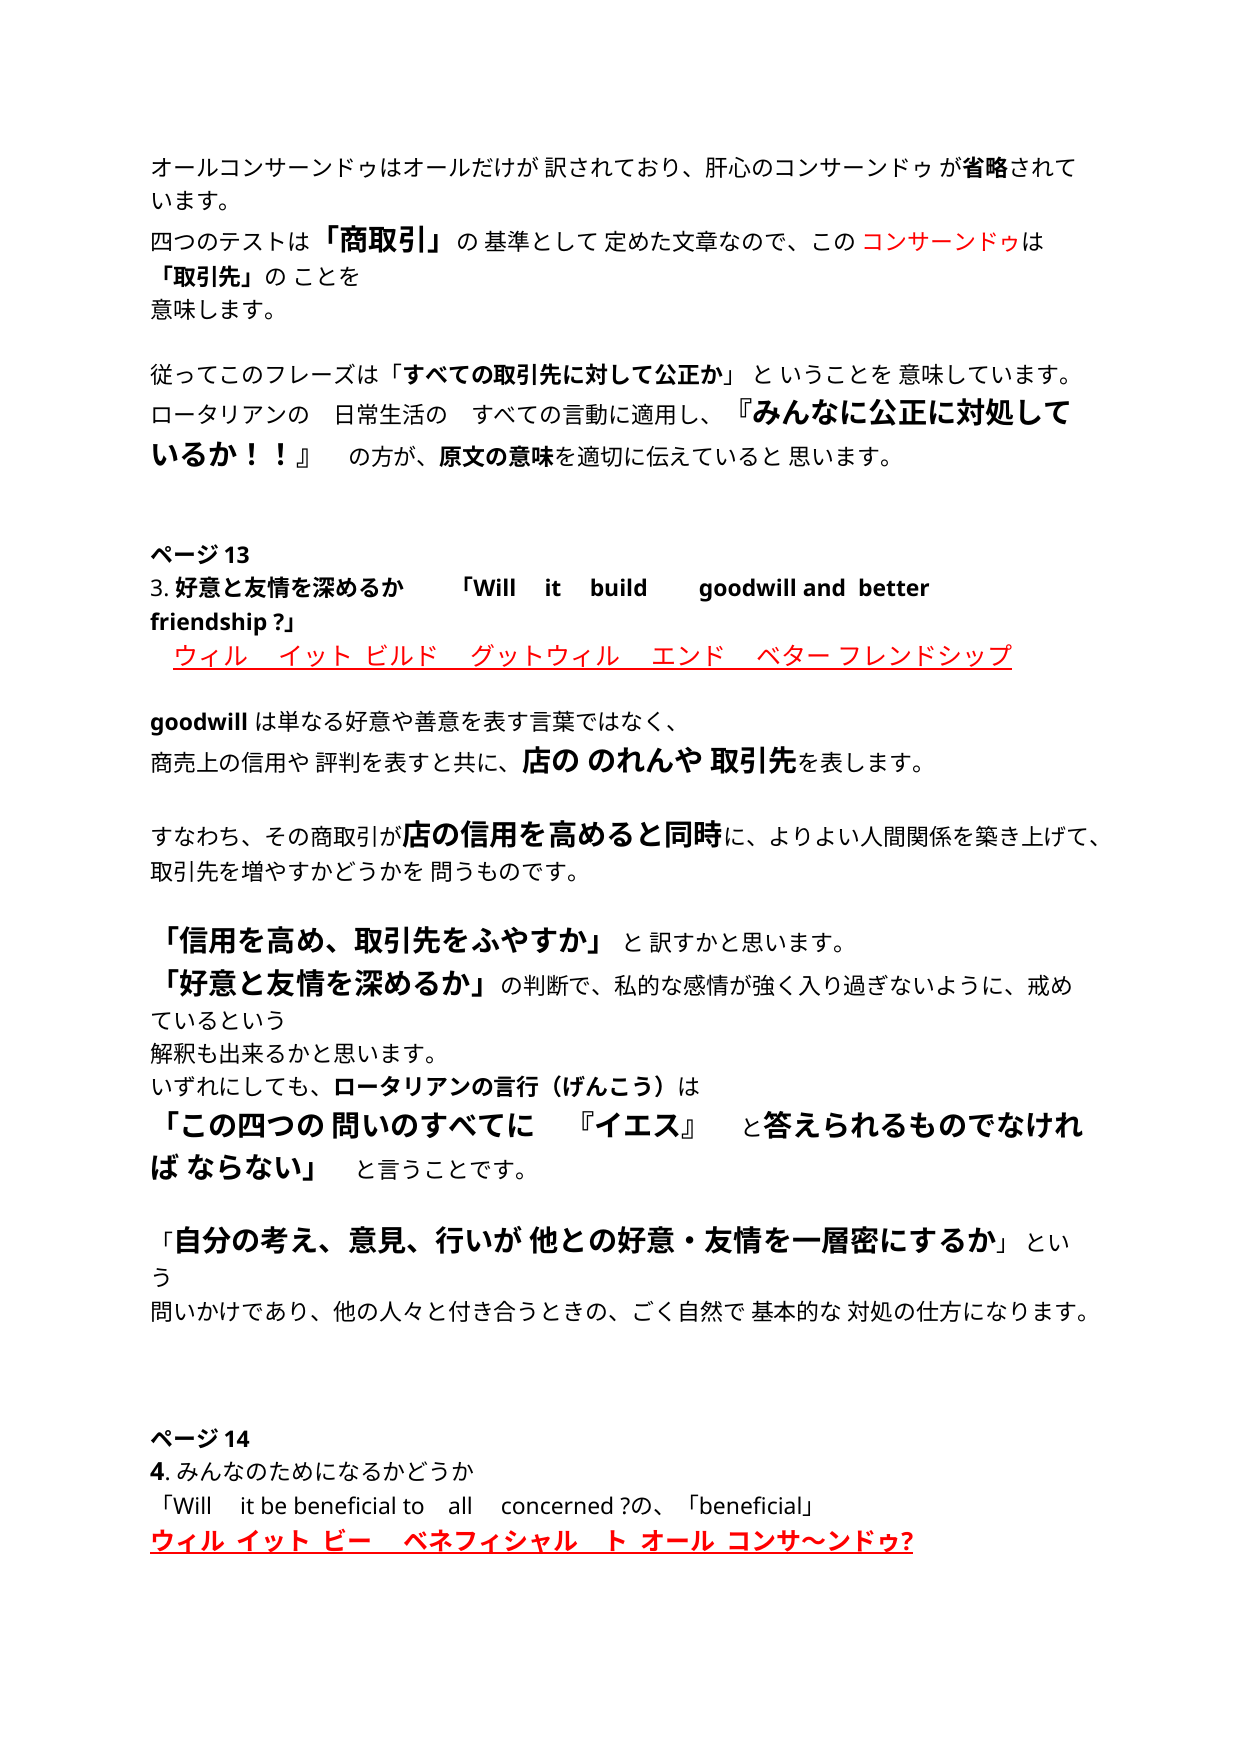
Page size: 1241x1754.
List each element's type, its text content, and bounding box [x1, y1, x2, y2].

text 意味します。 [150, 292, 1090, 325]
text 四つのテストは「商取引」の 基準として 定めた文章なので、この コンサーンドゥは「取引先」の ことを [150, 216, 1090, 292]
text 問いかけであり、他の人々と付き合うときの、ごく自然で 基本的な 対処の仕方になります。 [150, 1293, 1090, 1358]
text ウィル イット ビー ベネフィシャル ト オール コンサ〜ンドゥ? [150, 1521, 1090, 1557]
text 従ってこのフレーズは「すべての取引先に対して公正か」 と いうことを 意味しています。 [150, 356, 1090, 390]
text 「Will it be beneficial to all concerned ?の、「beneficial」 [150, 1488, 1090, 1521]
text すなわち、その商取引が店の信用を高めると同時に、よりよい人間関係を築き上げて、 [150, 811, 1090, 853]
text 商売上の信用や 評判を表すと共に、店の のれんや 取引先を表します。 [150, 738, 1090, 780]
text 解釈も出来るかと思います。 [150, 1036, 1090, 1069]
text 4. みんなのためになるかどうか [150, 1454, 1090, 1488]
text 「自分の考え、意見、行いが 他との好意・友情を一層密にするか」 という [150, 1218, 1090, 1293]
text goodwill は単なる好意や善意を表す言葉ではなく、 [150, 704, 1090, 738]
text 3. 好意と友情を深めるか 「Will it build goodwill and better friendship ?」 [150, 570, 1090, 637]
text ウィル イット ビルド グットウィル エンド ベター フレンドシップ [150, 637, 1090, 673]
text 「好意と友情を深めるか」の判断で、私的な感情が強く入り過ぎないように、戒めているという [150, 960, 1090, 1036]
text 「この四つの 問いのすべてに 『イエス』 と答えられるものでなければ ならない」 と言うことです。 [150, 1102, 1090, 1187]
text いずれにしても、ロータリアンの言行（げんこう）は [150, 1069, 1090, 1102]
text 取引先を増やすかどうかを 問うものです。 [150, 853, 1090, 887]
text ロータリアンの 日常生活の すべての言動に適用し、『みんなに公正に対処しているか！！』 の方が、原文の意味を適切に伝えていると 思います。 [150, 390, 1090, 474]
text ページ14 [150, 1421, 1090, 1454]
text オールコンサーンドゥはオールだけが 訳されており、肝心のコンサーンドゥ が省略されています。 [150, 150, 1090, 216]
text 「信用を高め、取引先をふやすか」 と 訳すかと思います。 [150, 918, 1090, 960]
text ページ13 [150, 537, 1090, 570]
